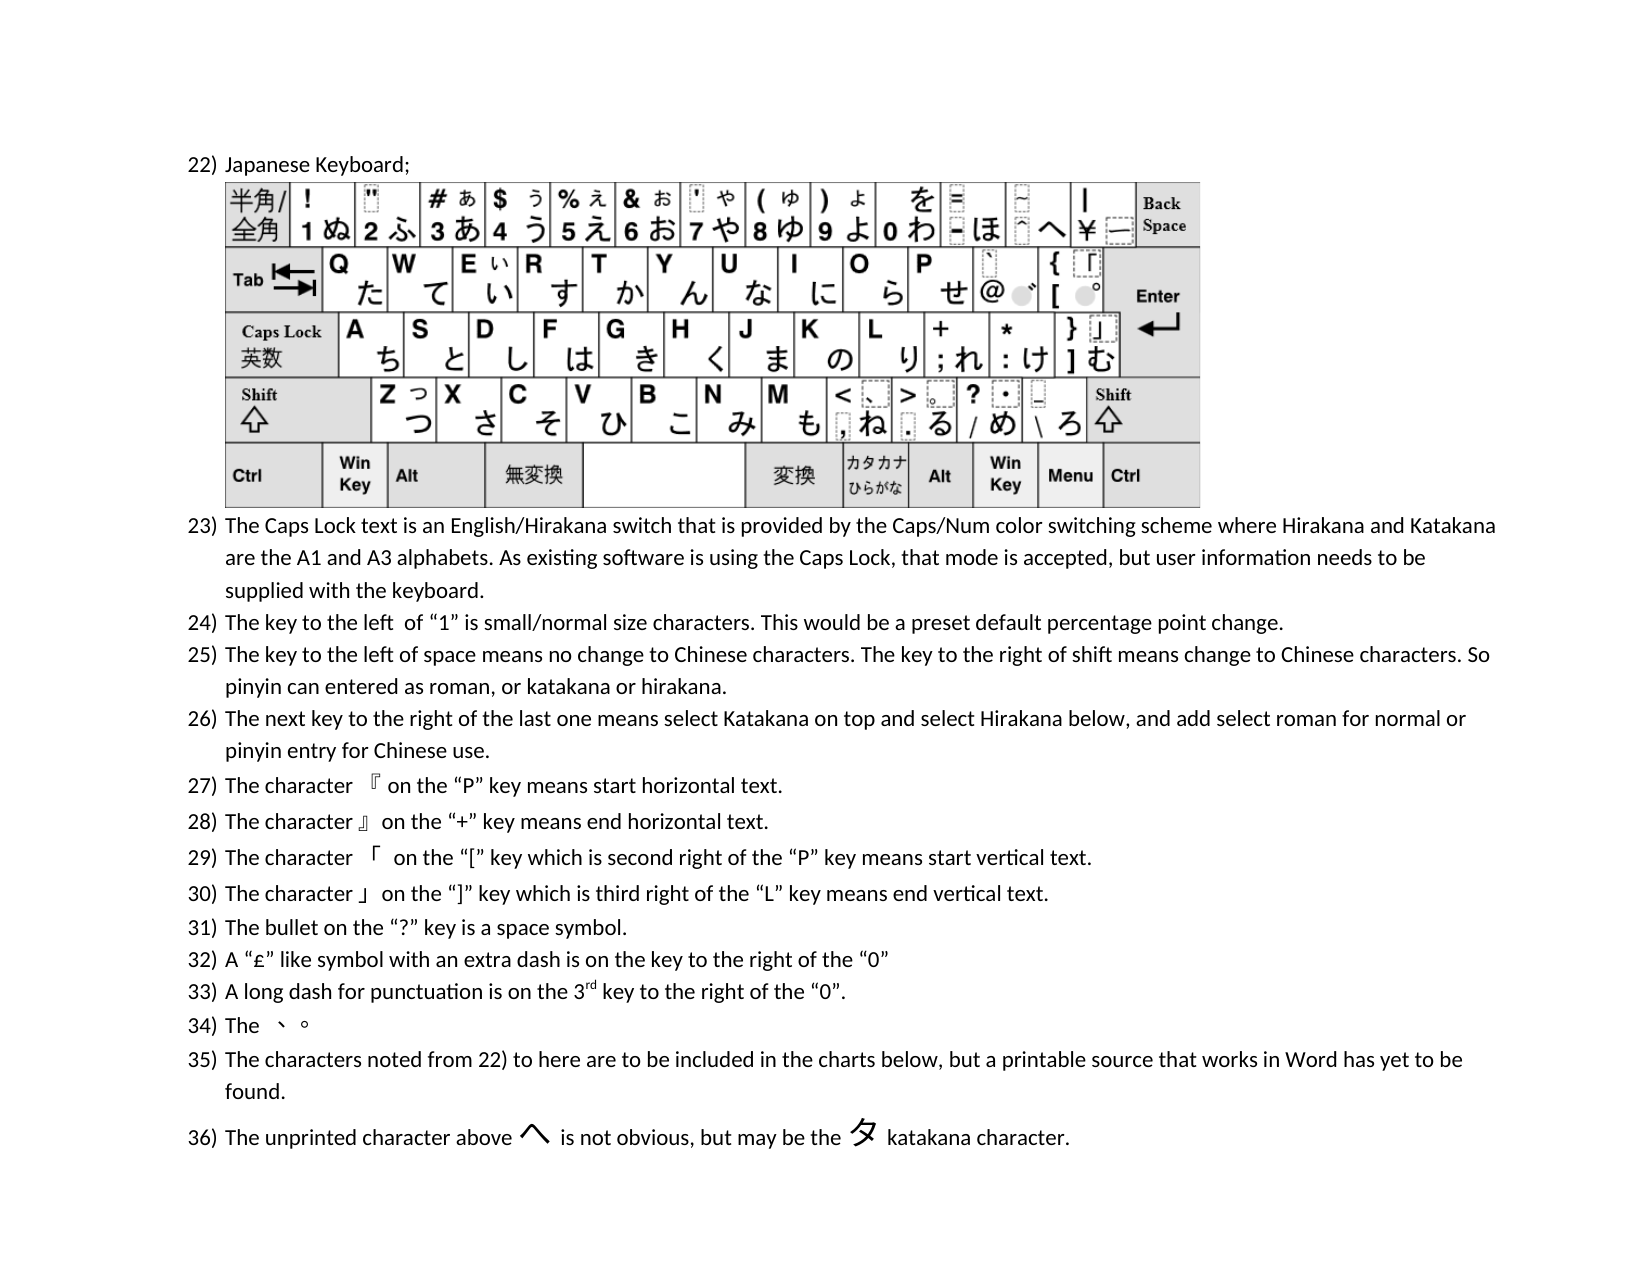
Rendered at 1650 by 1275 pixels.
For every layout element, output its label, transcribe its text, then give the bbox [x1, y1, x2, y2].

list A “£” like symbol with an extra dash is on the key to the right of the “0” [187, 945, 1500, 973]
list A long dash for punctuation is on the 3rd key to the right of the “0”. [187, 977, 1500, 1005]
list The key to the left of “1” is small/normal size characters. This would be a preset default percentage point change. [187, 608, 1500, 636]
list The unprinted character above へ is not obvious, but may be the タkatakana character. [187, 1109, 1500, 1155]
picture [225, 182, 1200, 508]
list Japanese Keyboard; [187, 150, 1500, 178]
list The character 」on the “]” key which is third right of the “L” key means end vertical text. [187, 877, 1500, 908]
list The key to the left of space means no change to Chinese characters. The key to the right of shift means change to Chinese characters. So pinyin can entered as roman, or katakana or hirakana. [187, 640, 1500, 700]
list The characters noted from 22) to here are to be included in the charts below, but a printable source that works in Word has yet to be found. [187, 1045, 1500, 1105]
list The character 『 on the “P” key means start horizontal text. [187, 769, 1500, 800]
list The Caps Lock text is an English/Hirakana switch that is provided by the Caps/Num color switching scheme where Hirakana and Katakana are the A1 and A3 alphabets. As existing software is using the Caps Lock, that mode is accepted, but user information needs to be supplied with the keyboard. [187, 511, 1500, 604]
list The character 』on the “+” key means end horizontal text. [187, 805, 1500, 836]
list The 、。 [187, 1009, 1500, 1040]
list The next key to the right of the last one means select Katakana on top and select Hirakana below, and add select roman for normal or pinyin entry for Chinese use. [187, 704, 1500, 765]
list The character 「 on the “[” key which is second right of the “P” key means start vertical text. [187, 841, 1500, 872]
list The bullet on the “?” key is a space symbol. [187, 913, 1500, 941]
